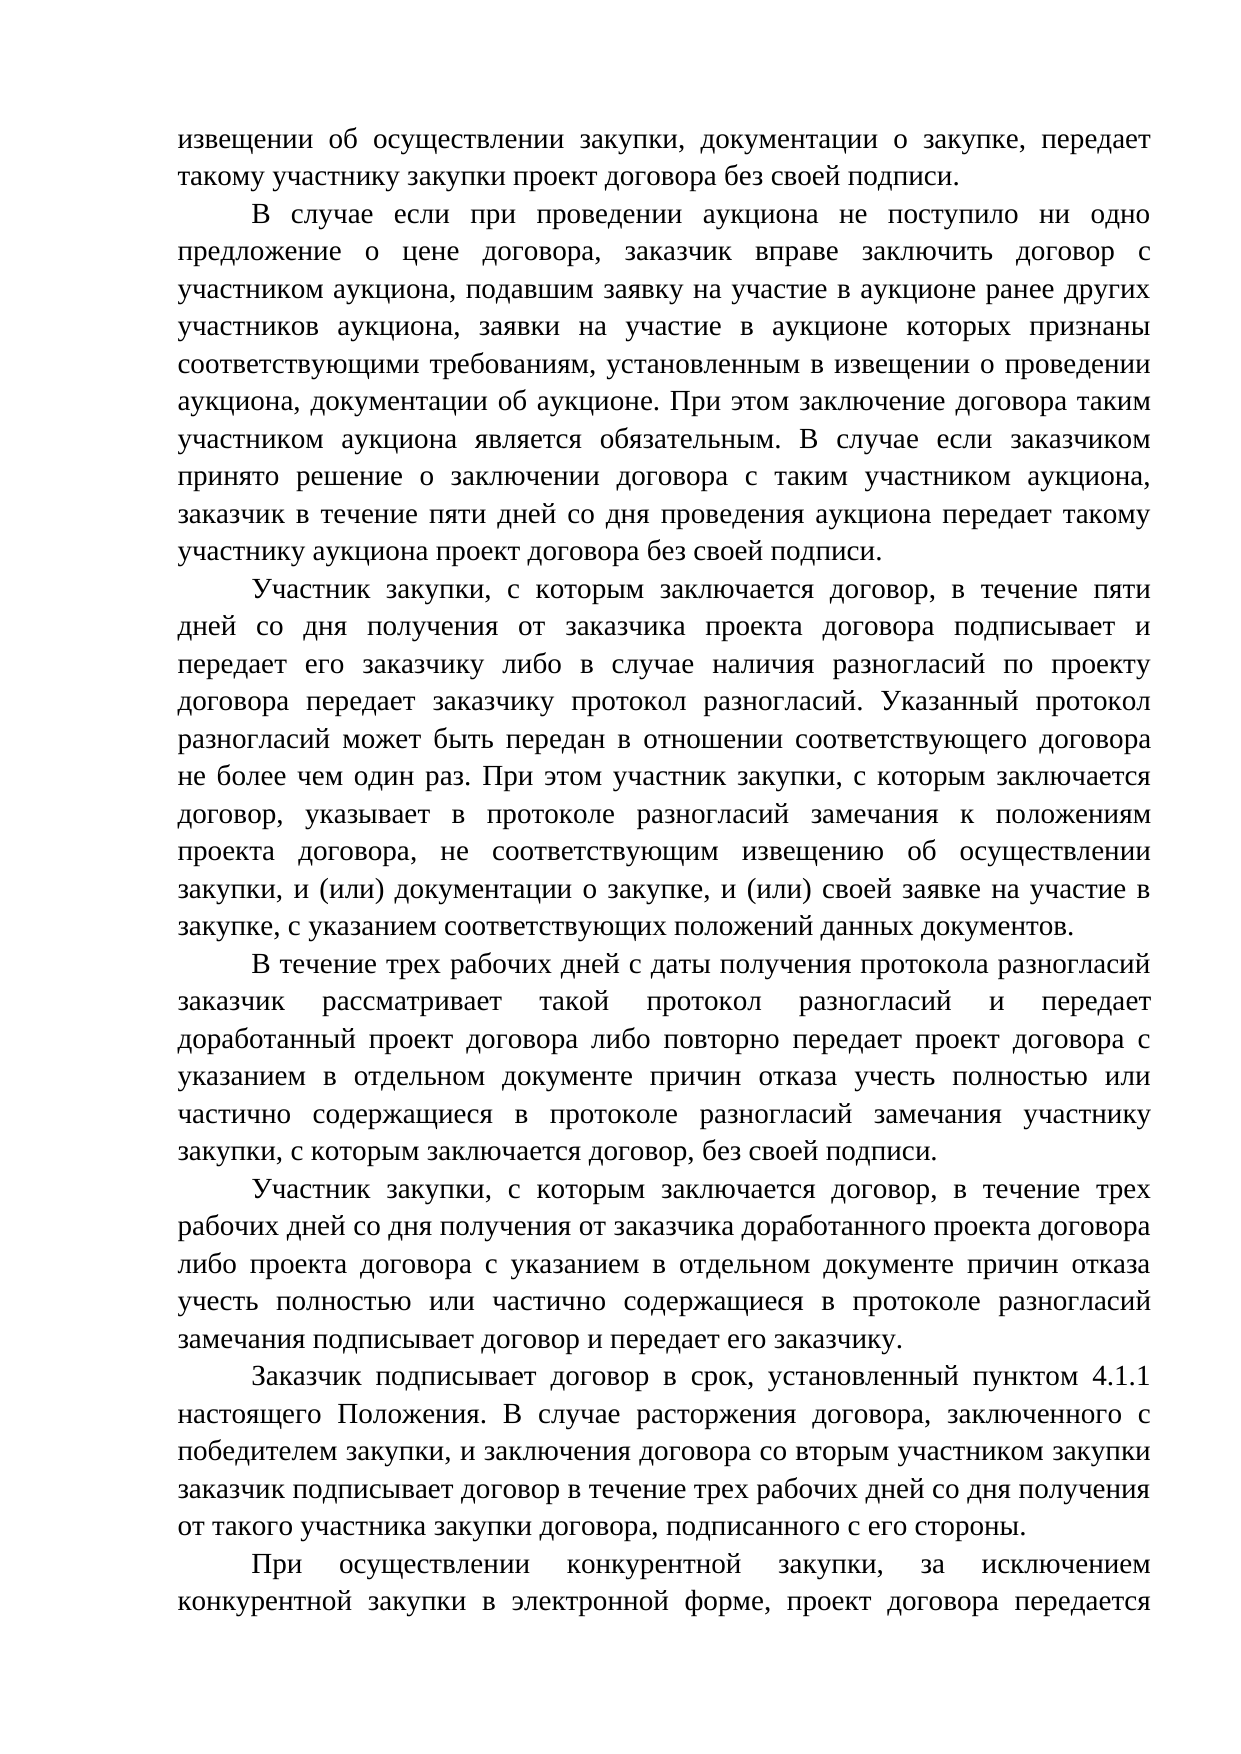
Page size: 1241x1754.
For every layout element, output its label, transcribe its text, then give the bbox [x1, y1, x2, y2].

text В случае если при проведении аукциона не поступило ни одно предложение о цене договора, заказчик вправе заключить договор с участником аукциона, подавшим заявку на участие в аукционе ранее других участников аукциона, заявки на участие в аукционе которых признаны соответствующими требованиям, установленным в извещении о проведении аукциона, документации об аукционе. При этом заключение договора таким участником аукциона является обязательным. В случае если заказчиком принято решение о заключении договора с таким участником аукциона, заказчик в течение пяти дней со дня проведения аукциона передает такому участнику аукциона проект договора без своей подписи. [177, 193, 1152, 568]
text В течение трех рабочих дней с даты получения протокола разногласий заказчик рассматривает такой протокол разногласий и передает доработанный проект договора либо повторно передает проект договора с указанием в отдельном документе причин отказа учесть полностью или частично содержащиеся в протоколе разногласий замечания участнику закупки, с которым заключается договор, без своей подписи. [177, 943, 1152, 1168]
text Заказчик подписывает договор в срок, установленный пунктом 4.1.1 настоящего Положения. В случае расторжения договора, заключенного с победителем закупки, и заключения договора со вторым участником закупки заказчик подписывает договор в течение трех рабочих дней со дня получения от такого участника закупки договора, подписанного с его стороны. [177, 1356, 1152, 1543]
text Участник закупки, с которым заключается договор, в течение пяти дней со дня получения от заказчика проекта договора подписывает и передает его заказчику либо в случае наличия разногласий по проекту договора передает заказчику протокол разногласий. Указанный протокол разногласий может быть передан в отношении соответствующего договора не более чем один раз. При этом участник закупки, с которым заключается договор, указывает в протоколе разногласий замечания к положениям проекта договора, не соответствующим извещению об осуществлении закупки, и (или) документации о закупке, и (или) своей заявке на участие в закупке, с указанием соответствующих положений данных документов. [177, 568, 1152, 943]
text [177, 118, 1152, 193]
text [177, 1543, 1152, 1618]
text Участник закупки, с которым заключается договор, в течение трех рабочих дней со дня получения от заказчика доработанного проекта договора либо проекта договора с указанием в отдельном документе причин отказа учесть полностью или частично содержащиеся в протоколе разногласий замечания подписывает договор и передает его заказчику. [177, 1168, 1152, 1356]
